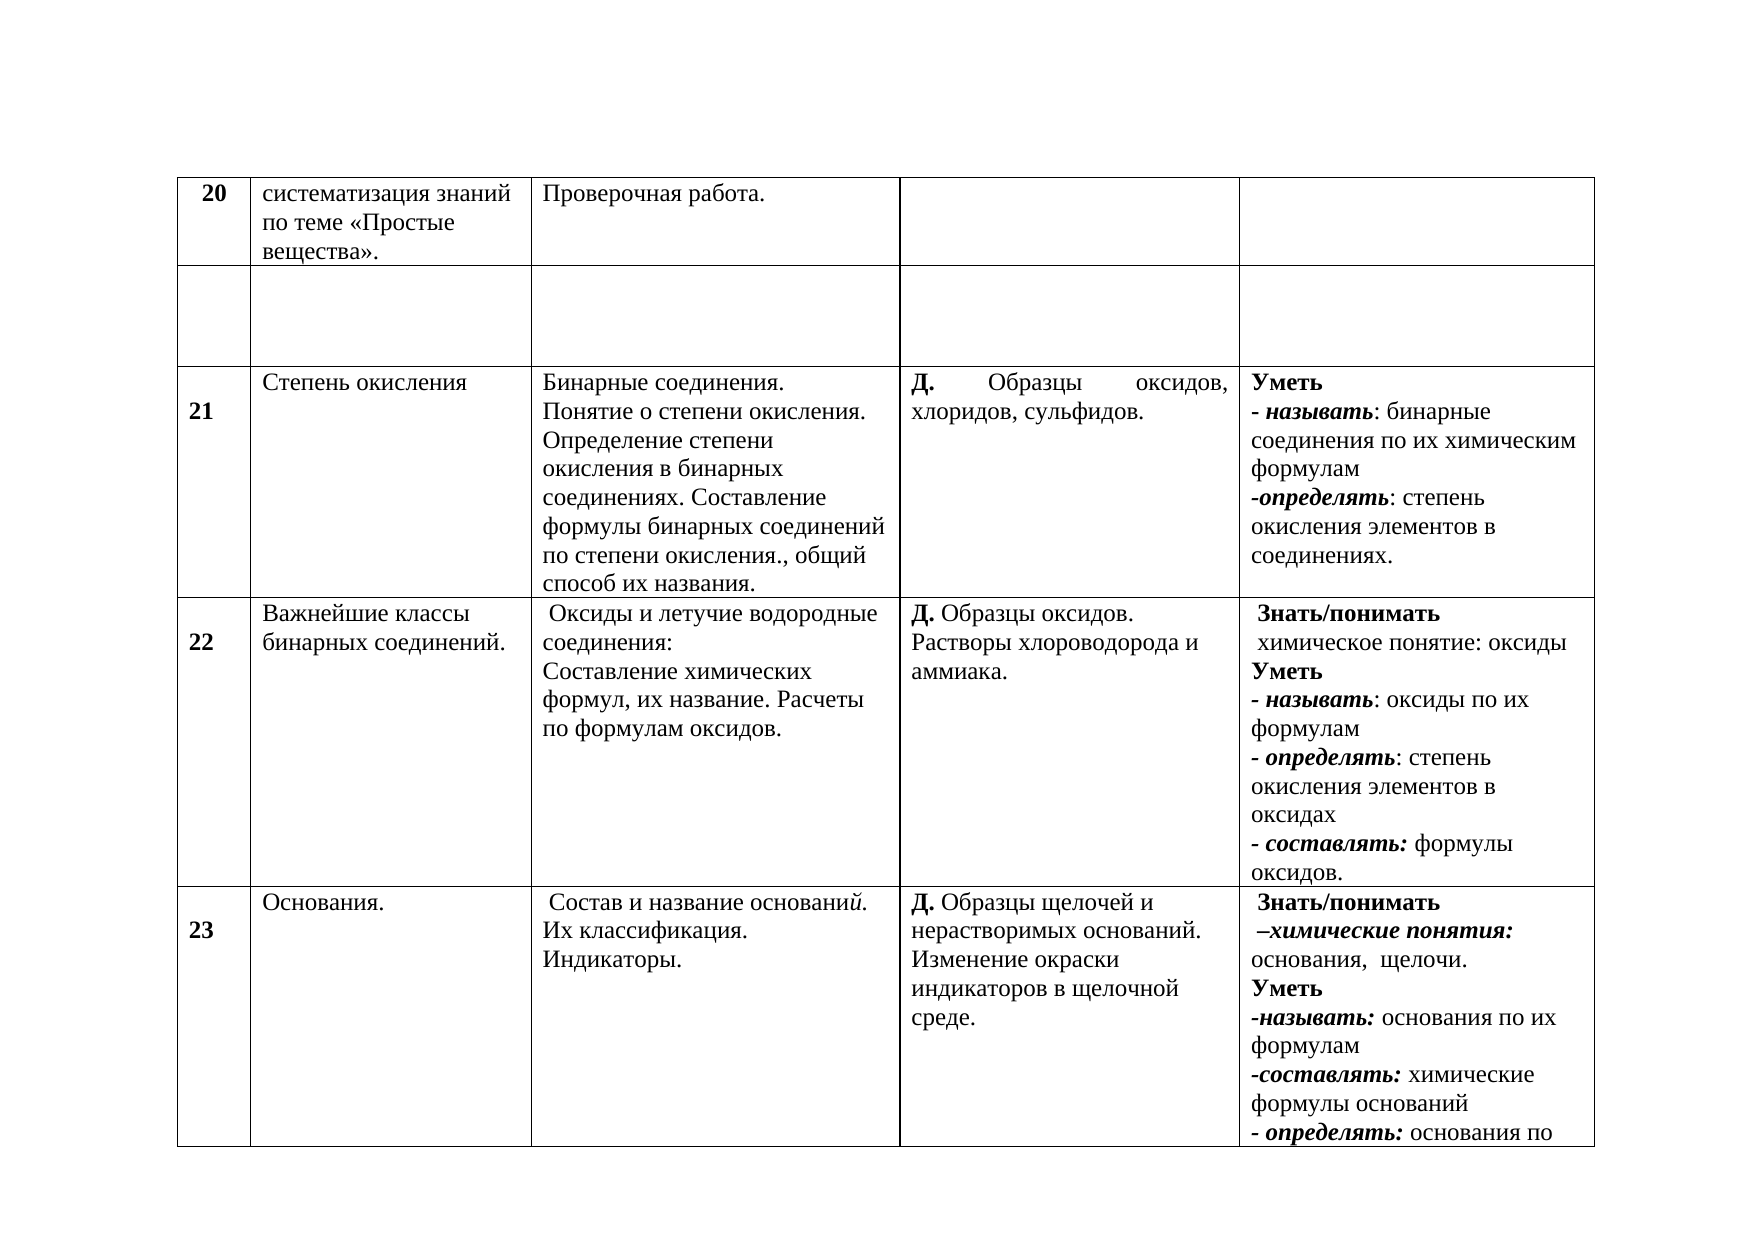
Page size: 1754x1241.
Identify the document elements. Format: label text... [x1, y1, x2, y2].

table_cell Важнейшие классы бинарных соединений. [251, 598, 531, 886]
table_cell 23 [178, 887, 250, 1146]
table_cell [532, 266, 899, 366]
table_cell Д. Образцы оксидов. Растворы хлороводорода и аммиака. [901, 598, 1239, 886]
table_cell Оксиды и летучие водородные соединения: Составление химических формул, их название. Расчеты по формулам оксидов. [532, 598, 899, 886]
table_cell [532, 887, 899, 1146]
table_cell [532, 178, 899, 264]
table_cell 20 [178, 178, 250, 264]
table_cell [251, 178, 531, 264]
table_cell Д. Образцы оксидов, хлоридов, сульфидов. [901, 367, 1239, 597]
table_cell [251, 266, 531, 366]
table_cell [1240, 178, 1594, 264]
table_cell Знать/понимать химическое понятие: оксиды Уметь - называть: оксиды по их формулам - определять: степень окисления элементов в оксидах - составлять: формулы оксидов. [1240, 598, 1594, 886]
table_cell Уметь - называть: бинарные соединения по их химическим формулам -определять: степень окисления элементов в соединениях. [1240, 367, 1594, 597]
table_cell Бинарные соединения. Понятие о степени окисления. Определение степени окисления в бинарных соединениях. Составление формулы бинарных соединений по степени окисления., общий способ их названия. [532, 367, 899, 597]
table_cell [901, 178, 1239, 264]
table_cell 21 [178, 367, 250, 597]
table_cell Основания. [251, 887, 531, 1146]
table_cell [901, 887, 1239, 1146]
table_cell [178, 266, 250, 366]
table_cell Степень окисления [251, 367, 531, 597]
table_cell 22 [178, 598, 250, 886]
table_cell [901, 266, 1239, 366]
table_cell [1240, 266, 1594, 366]
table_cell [1240, 887, 1594, 1146]
